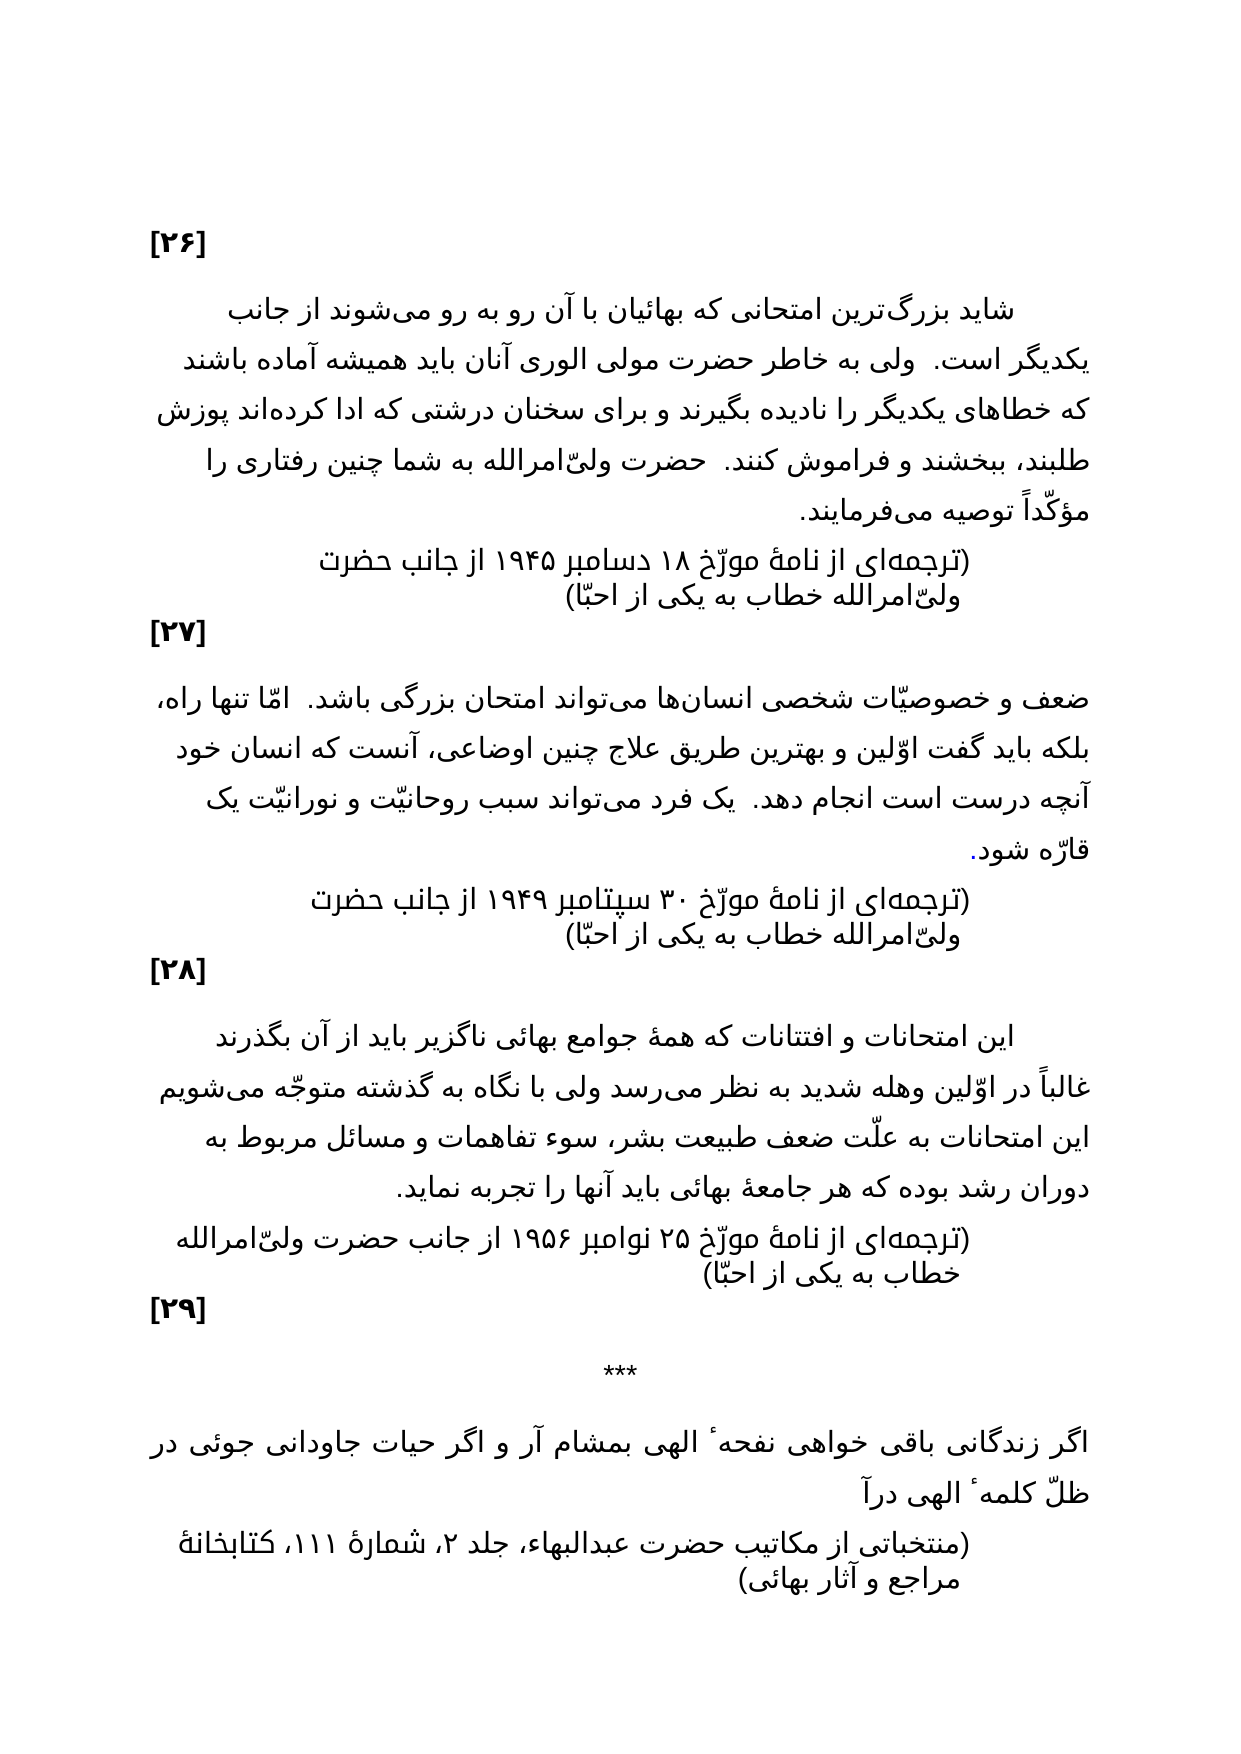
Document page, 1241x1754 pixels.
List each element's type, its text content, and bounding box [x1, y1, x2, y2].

text شاید بزرگ‌‌ترین امتحانی که بهائیان با آن رو به رو می‌شوند از جانب یکدیگر است. ولی به خاطر حضرت مولی ‌الوری آنان باید همیشه آماده باشند که خطاهای یکدیگر را نادیده بگیرند و برای سخنان درشتی که ادا کرده‌اند پوزش طلبند، ببخشند و فراموش کنند. حضرت ولیّ‌امرالله به شما چنین رفتاری را مؤکّداً توصیه می‌فرمایند. [150, 292, 1090, 526]
text (ترجمه‌ای از نامۀ مورّخ ۳۰ سپتامبر ۱۹۴۹ از جانب حضرت ولیّ‌امرالله خطاب به یکی از احبّا) [172, 882, 970, 951]
text این امتحانات و افتتانات که همۀ جوامع بهائی ناگزیر باید از آن بگذرند غالباً در اوّلین وهله شدید به نظر می‌رسد ولی با نگاه به گذشته متوجّه می‌شویم این امتحانات به علّت ضعف طبیعت بشر، سوء تفاهمات و مسائل مربوط به دوران رشد بوده که هر جامعۀ بهائی باید آنها را تجربه نماید. [150, 1019, 1090, 1204]
text ضعف و خصوصیّات شخصی انسان‌ها می‌تواند امتحان بزرگی باشد. امّا تنها راه، بلکه باید گفت اوّلین و بهترین طریق علاج چنین اوضاعی، آنست که انسان خود آنچه درست است انجام دهد. یک فرد می‌تواند سبب روحانیّت و نورانیّت یک قارّه شود. [150, 681, 1090, 865]
text (ترجمه‌ای از نامۀ مورّخ ۲۵ نوامبر ۱۹۵۶ از جانب حضرت ولیّ‌امرالله خطاب به یکی از احبّا) [172, 1221, 970, 1289]
text [٢۶] [150, 224, 1068, 258]
text اگر زندگانی باقی خواهی نفحهٴ الهی بمشام آر و اگر حیات جاودانی جوئی در ظلّ کلمهٴ الهی درآ [150, 1425, 1090, 1509]
text [٢٩] [150, 1291, 1068, 1325]
text (منتخباتی از مکاتیب حضرت عبدالبهاء، جلد ۲، شمارۀ ۱۱۱، کتابخانۀ مراجع و آثار بهائی) [172, 1526, 970, 1595]
text *** [150, 1358, 1090, 1392]
text (ترجمه‌ای از نامۀ مورّخ ۱۸ دسامبر ۱۹۴۵ از جانب حضرت ولیّ‌امرالله خطاب به یکی از احبّا) [172, 543, 970, 612]
text [٢٧] [150, 614, 1068, 647]
text [٢٨] [150, 952, 1068, 986]
